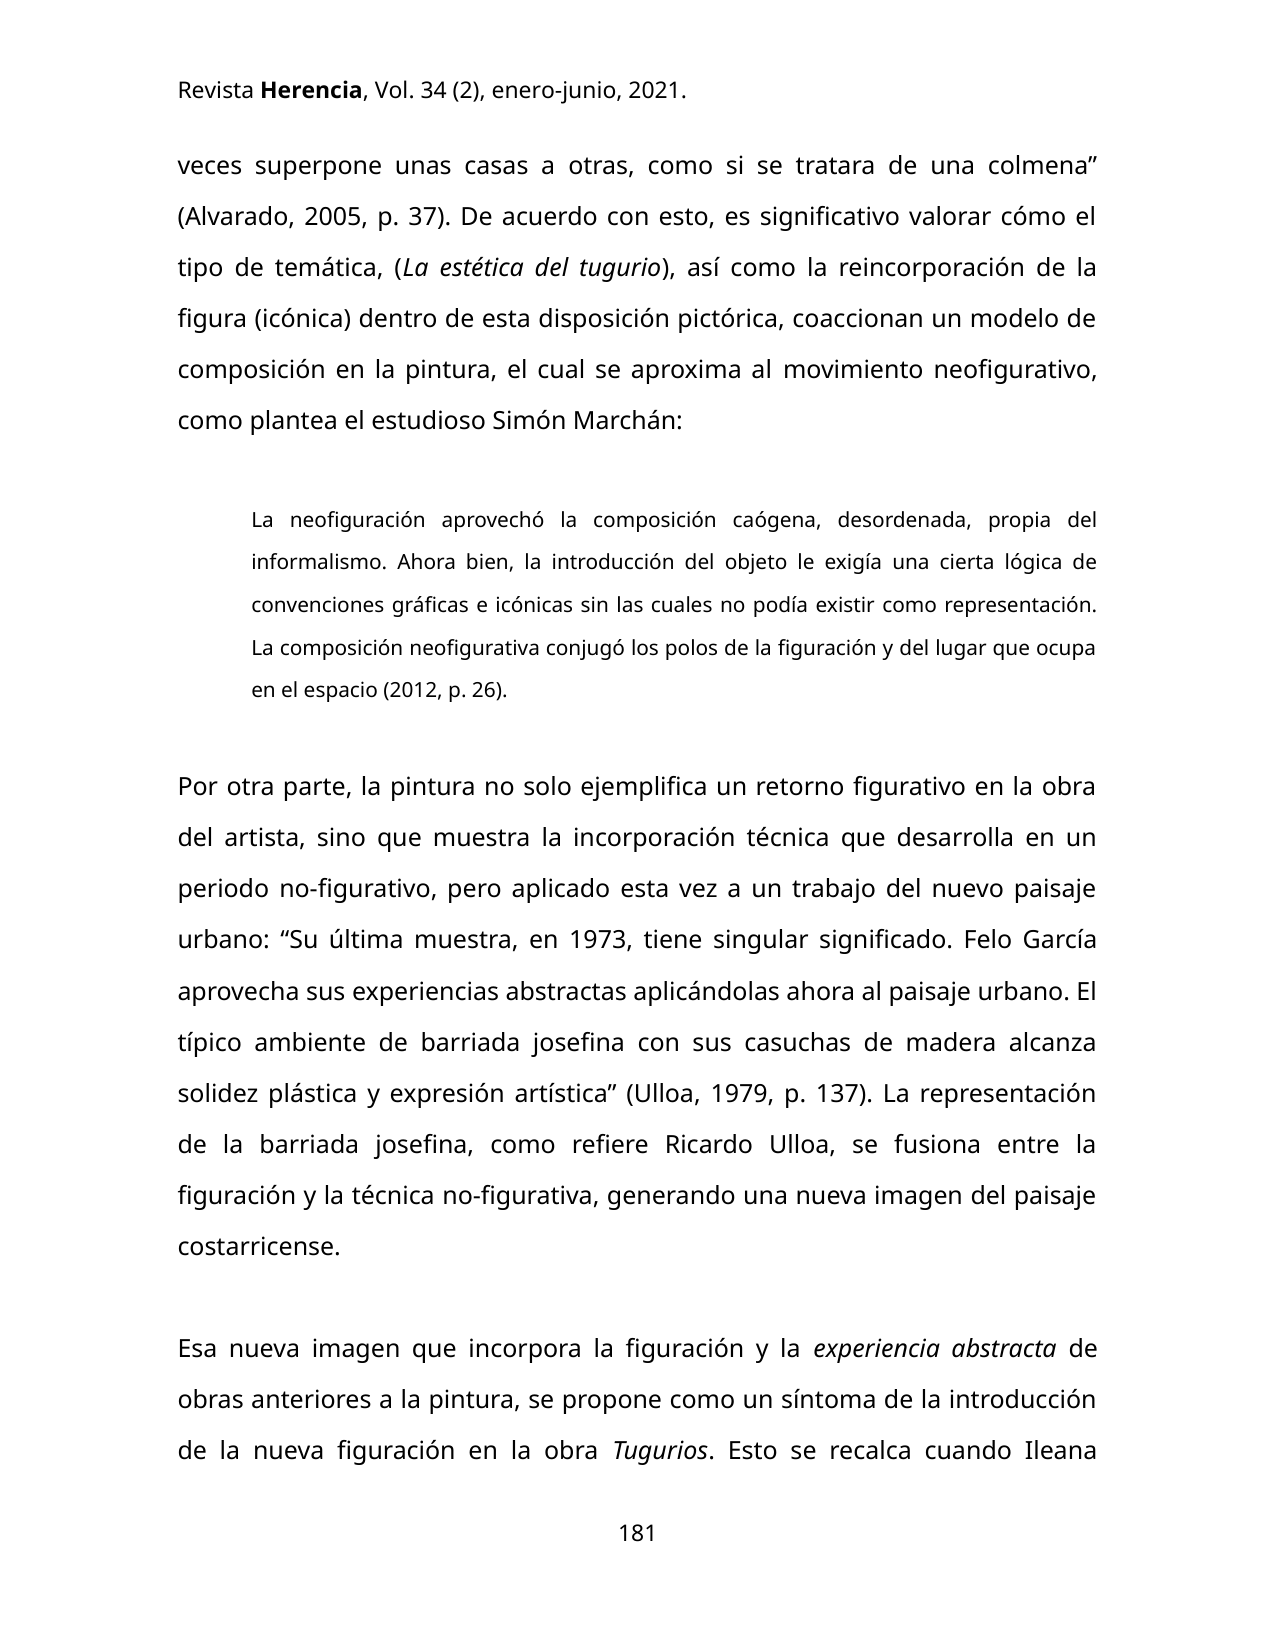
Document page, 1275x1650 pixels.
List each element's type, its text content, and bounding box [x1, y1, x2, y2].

text La neofiguración aprovechó la composición caógena, desordenada, propia del informalismo. Ahora bien, la introducción del objeto le exigía una cierta lógica de convenciones gráficas e icónicas sin las cuales no podía existir como representación. La composición neofigurativa conjugó los polos de la figuración y del lugar que ocupa en el espacio (2012, p. 26). [251, 505, 1098, 704]
text Por otra parte, la pintura no solo ejemplifica un retorno figurativo en la obra del artista, sino que muestra la incorporación técnica que desarrolla en un periodo no-figurativo, pero aplicado esta vez a un trabajo del nuevo paisaje urbano: “Su última muestra, en 1973, tiene singular significado. Felo García aprovecha sus experiencias abstractas aplicándolas ahora al paisaje urbano. El típico ambiente de barriada josefina con sus casuchas de madera alcanza solidez plástica y expresión artística” (Ulloa, 1979, p. 137). La representación de la barriada josefina, como refiere Ricardo Ulloa, se fusiona entre la figuración y la técnica no-figurativa, generando una nueva imagen del paisaje costarricense. [177, 769, 1098, 1262]
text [177, 148, 1098, 437]
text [177, 1330, 1098, 1467]
